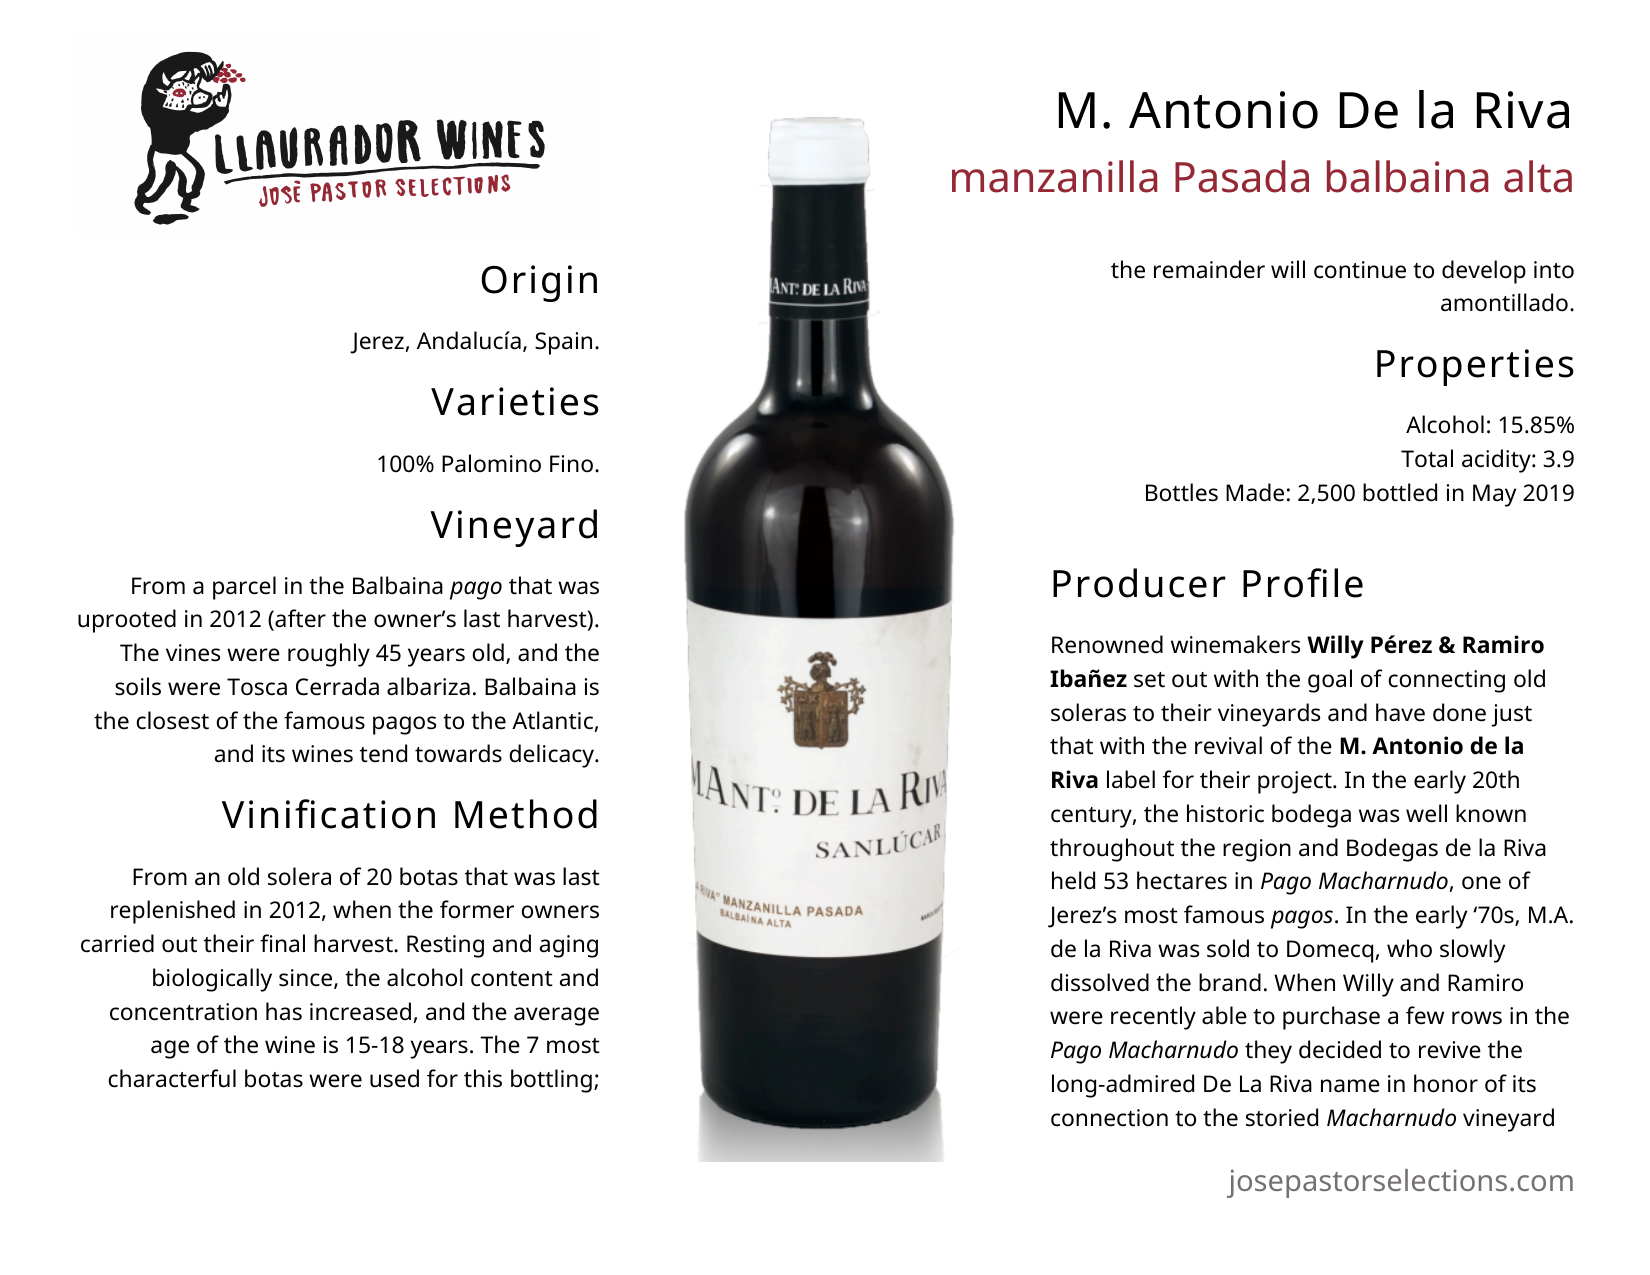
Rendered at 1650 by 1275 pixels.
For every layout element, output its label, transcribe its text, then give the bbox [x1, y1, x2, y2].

text Alcohol: 15.85% Total acidity: 3.9 Bottles Made: 2,500 bottled in May 2019 [1050, 409, 1575, 538]
text Producer Profile [1050, 557, 1575, 608]
text Jerez, Andalucía, Spain. [75, 325, 600, 357]
text Origin [75, 253, 600, 304]
text Vinification Method [75, 789, 600, 840]
picture [75, 34, 600, 235]
text From an old solera of 20 botas that was last replenished in 2012, when the former owners carried out their final harvest. Resting and aging biologically since, the alcohol content and concentration has increased, and the average age of the wine is 15-18 years. The 7 most characterful botas were used for this bottling; the remainder will continue to develop into amontillado. [1050, 253, 1575, 318]
text Properties [1050, 338, 1575, 389]
text Varieties [75, 376, 600, 427]
text Vineyard [75, 498, 600, 549]
text From an old solera of 20 botas that was last replenished in 2012, when the former owners carried out their final harvest. Resting and aging biologically since, the alcohol content and concentration has increased, and the average age of the wine is 15-18 years. The 7 most characterful botas were used for this bottling; the remainder will continue to develop into amontillado. [75, 861, 600, 1094]
picture [993, 181, 1003, 189]
text From a parcel in the Balbaina pago that was uprooted in 2012 (after the owner’s last harvest). The vines were roughly 45 years old, and the soils were Tosca Cerrada albariza. Balbaina is the closest of the famous pagos to the Atlantic, and its wines tend towards delicacy. [75, 570, 600, 770]
text 100% Palomino Fino. [75, 447, 600, 479]
picture [646, 112, 1005, 1162]
